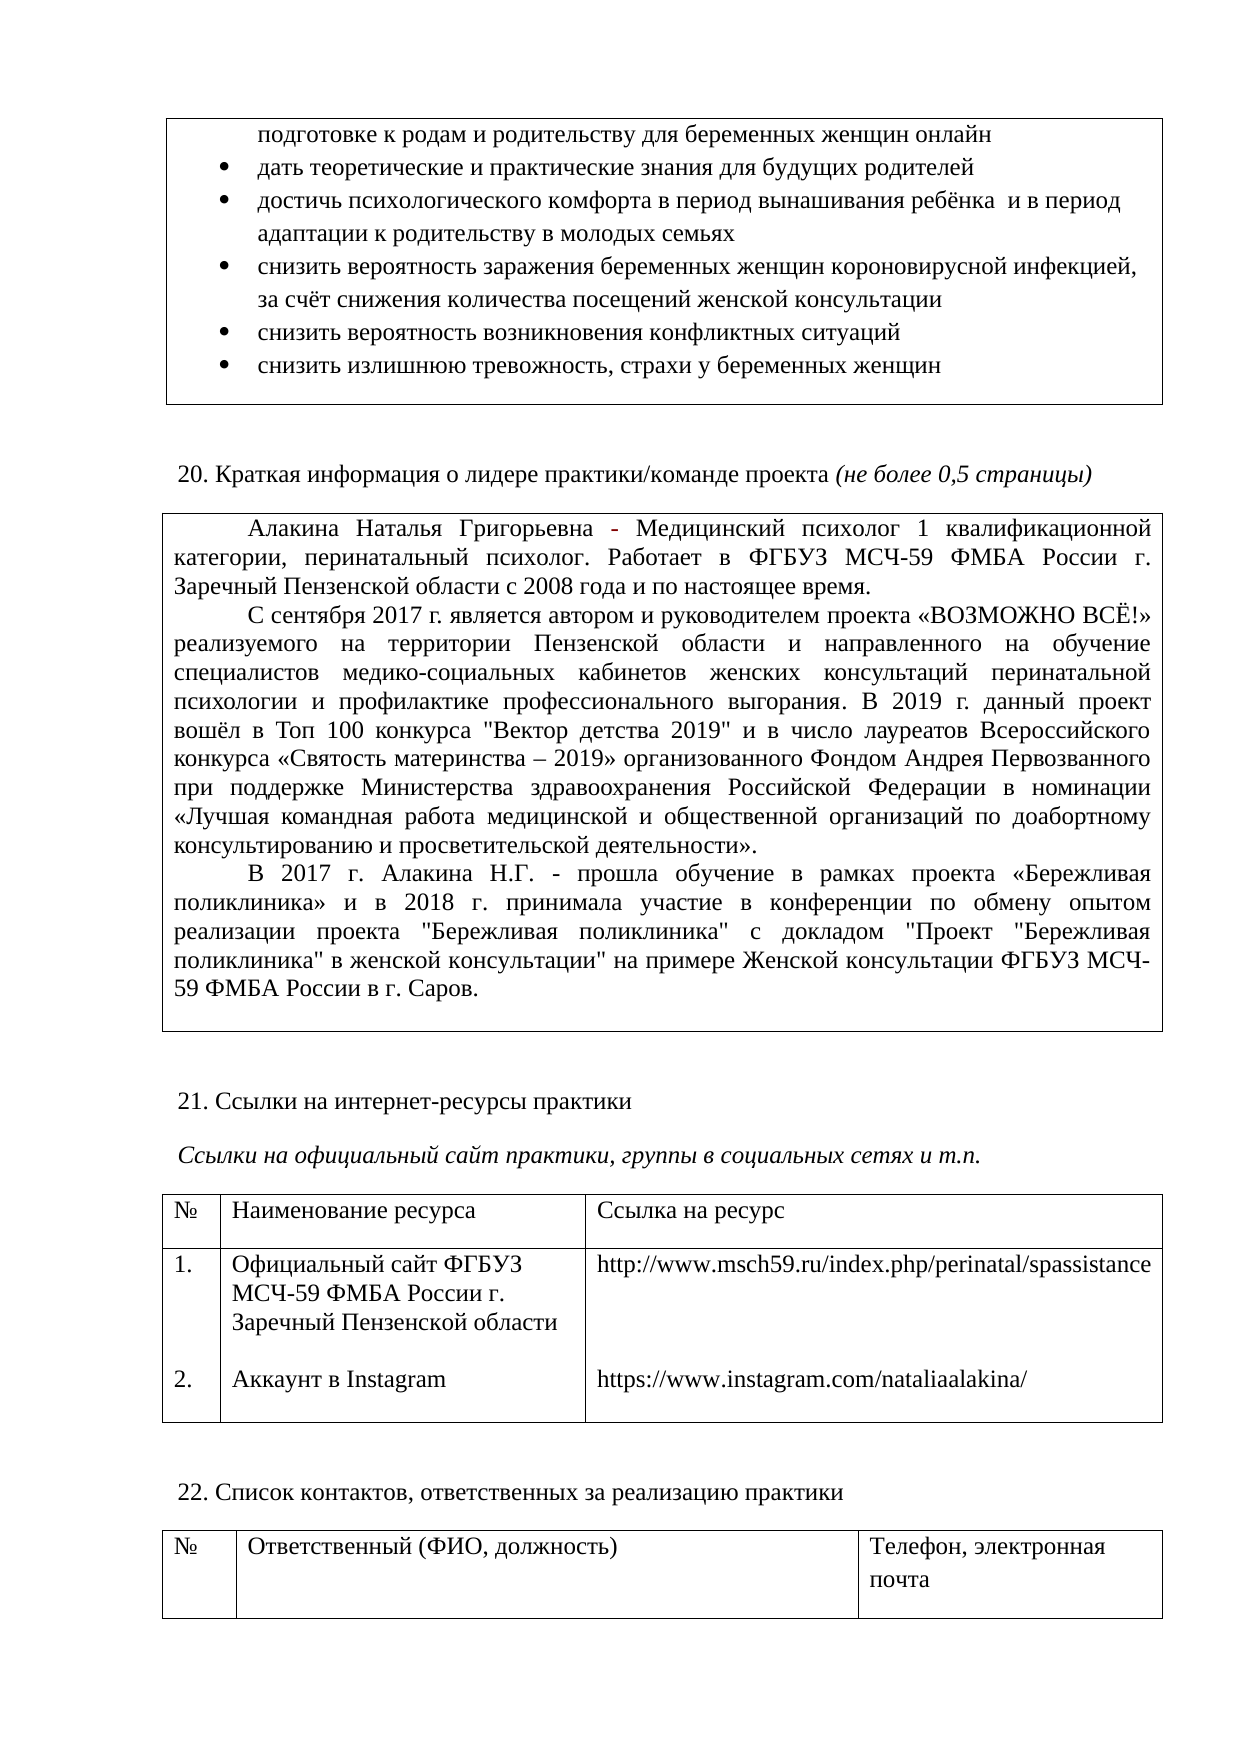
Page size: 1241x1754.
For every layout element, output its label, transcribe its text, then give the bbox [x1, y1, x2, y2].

table_header Наименование ресурса [221, 1195, 585, 1248]
text Ссылки на официальный сайт практики, группы в социальных сетях и т.п. [177, 1140, 1152, 1168]
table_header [167, 119, 1162, 404]
table_header № [163, 1531, 236, 1618]
text 22. Список контактов, ответственных за реализацию практики [177, 1477, 1152, 1505]
table_cell 1. 2. [163, 1249, 220, 1422]
table_cell http://www.msch59.ru/index.php/perinatal/spassistance https://www.instagram.com/nataliaalakina/ [586, 1249, 1162, 1422]
table_header Телефон, электронная почта [859, 1531, 1162, 1618]
text 21. Ссылки на интернет-ресурсы практики [177, 1086, 1152, 1115]
table_header Алакина Наталья Григорьевна - Медицинский психолог 1 квалификационной категории, перинатальный психолог. Работает в ФГБУЗ МСЧ-59 ФМБА России г. Заречный Пензенской области с 2008 года и по настоящее время. С сентября 2017 г. является автором и руководителем проекта «ВОЗМОЖНО ВСЁ!» реализуемого на территории Пензенской области и направленного на обучение специалистов медико-социальных кабинетов женских консультаций перинатальной психологии и профилактике профессионального выгорания. В 2019 г. данный проект вошёл в Топ 100 конкурса "Вектор детства 2019" и в число лауреатов Всероссийского конкурса «Святость материнства – 2019» организованного Фондом Андрея Первозванного при поддержке Министерства здравоохранения Российской Федерации в номинации «Лучшая командная работа медицинской и общественной организаций по доабортному консультированию и просветительской деятельности». В 2017 г. Алакина Н.Г. - прошла обучение в рамках проекта «Бережливая поликлиника» и в 2018 г. принимала участие в конференции по обмену опытом реализации проекта "Бережливая поликлиника" с докладом "Проект "Бережливая поликлиника" в женской консультации" на примере Женской консультации ФГБУЗ МСЧ-59 ФМБА России в г. Саров. [163, 514, 1162, 1031]
text 20. Краткая информация о лидере практики/команде проекта (не более 0,5 страницы) [177, 459, 1152, 487]
table_header Ссылка на ресурс [586, 1195, 1162, 1248]
table_cell Официальный сайт ФГБУЗ МСЧ-59 ФМБА России г. Заречный Пензенской области Аккаунт в Instagram [221, 1249, 585, 1422]
table_header Ответственный (ФИО, должность) [237, 1531, 858, 1618]
table_header № [163, 1195, 220, 1248]
